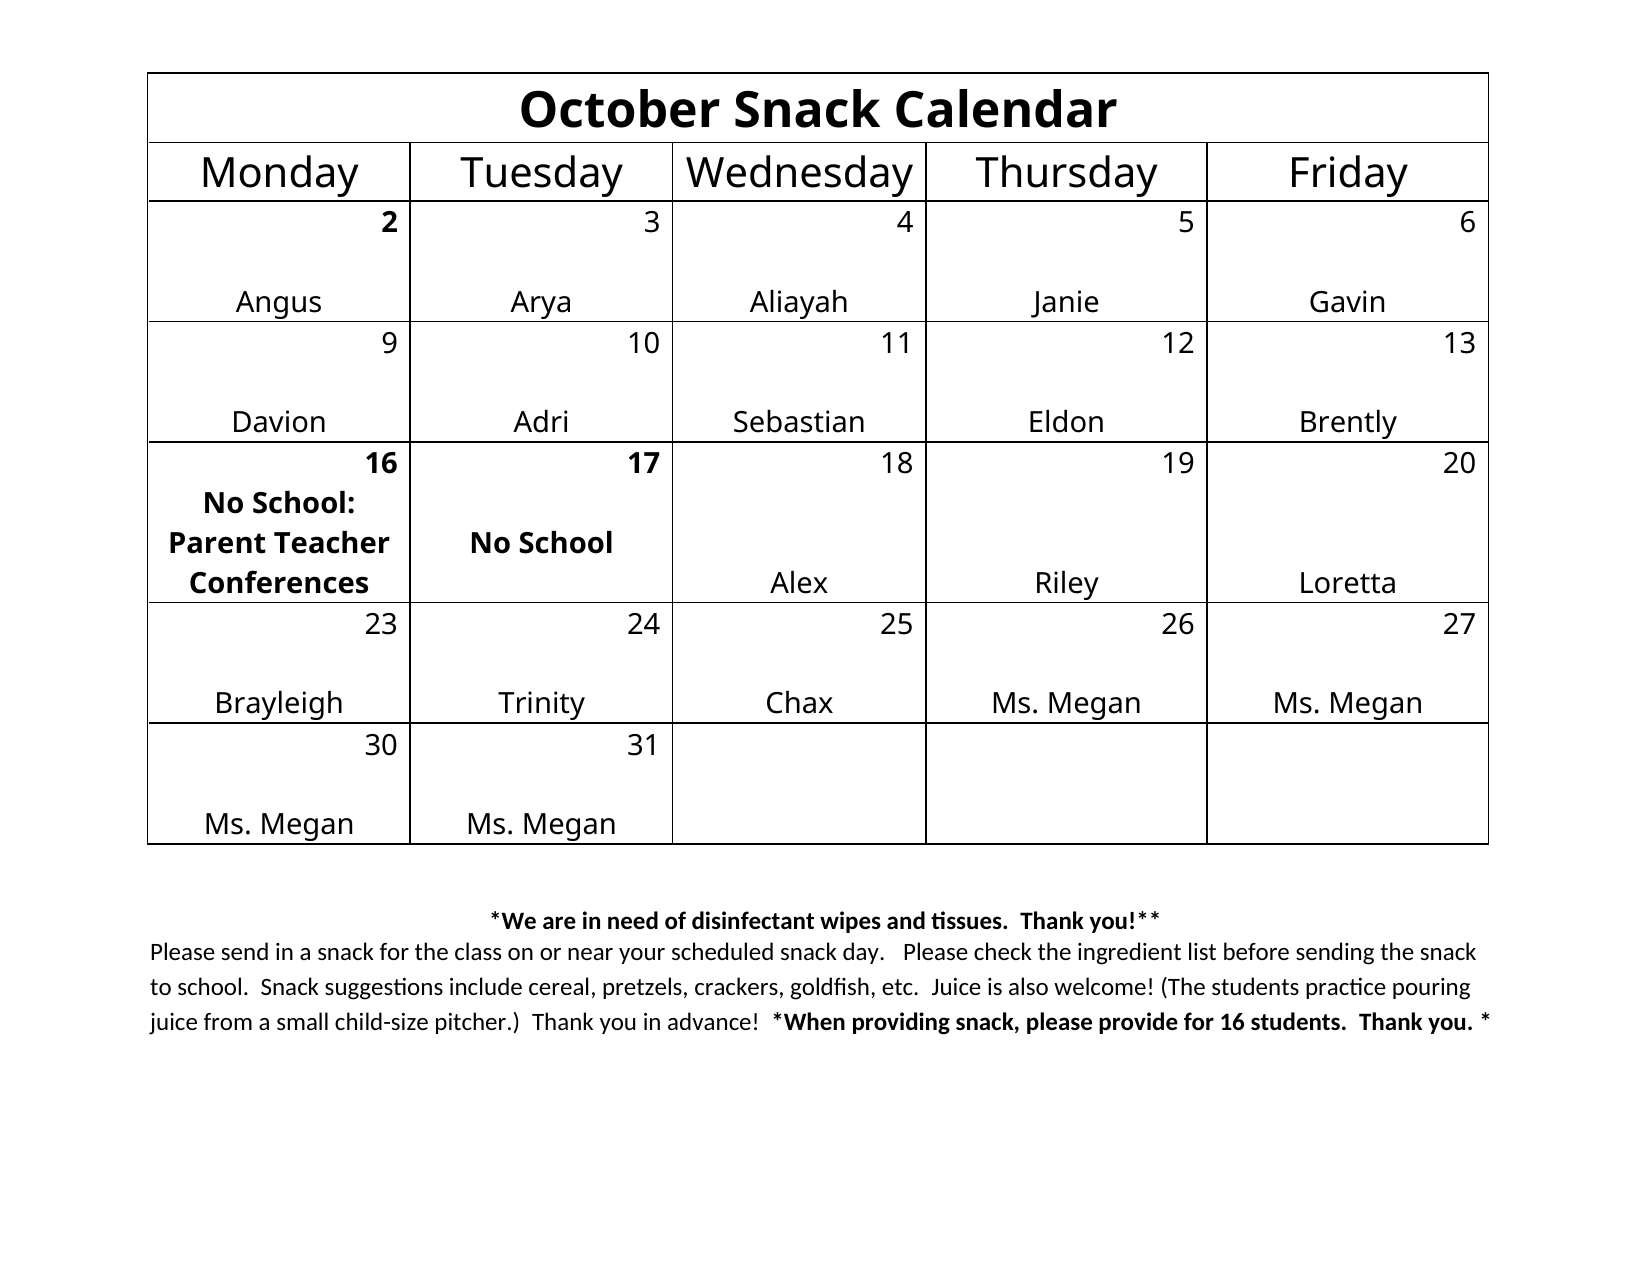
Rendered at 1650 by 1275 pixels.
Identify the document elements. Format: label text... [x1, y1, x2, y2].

table_cell 17 No School [411, 443, 672, 602]
table_cell Thursday [927, 143, 1206, 200]
table_cell Monday [148, 143, 409, 200]
table_cell 6 Gavin [1208, 202, 1488, 321]
table_cell 4 Aliayah [673, 202, 925, 321]
table_cell 27 Ms. Megan [1208, 603, 1488, 722]
table_cell 30 Ms. Megan [148, 723, 409, 843]
text *We are in need of disinfectant wipes and tissues. Thank you!** [150, 905, 1500, 936]
table_cell 16 No School: Parent Teacher Conferences [148, 442, 409, 602]
table_cell 2 Angus [148, 201, 409, 321]
table_cell 19 Riley [927, 443, 1206, 602]
table_cell 9 Davion [148, 322, 409, 441]
table_cell 10 Adri [411, 322, 672, 441]
table_cell 5 Janie [927, 202, 1206, 321]
table_cell Tuesday [411, 143, 672, 200]
table_cell Friday [1208, 143, 1488, 200]
text Please send in a snack for the class on or near your scheduled snack day. Please check the ingredient list before sending the snack to school. Snack suggestions include cereal, pretzels, crackers, goldfish, etc. Juice is also welcome! (The students practice pouring juice from a small child-size pitcher.) Thank you in advance! *When providing snack, please provide for 16 students. Thank you. * [150, 936, 1500, 1036]
table_header October Snack Calendar [148, 74, 1488, 142]
table_cell 26 Ms. Megan [927, 603, 1206, 722]
table_cell 23 Brayleigh [148, 603, 409, 722]
table_cell 20 Loretta [1208, 443, 1488, 602]
table_cell 13 Brently [1208, 322, 1488, 441]
table_cell 18 Alex [673, 443, 925, 602]
table_cell [927, 724, 1206, 843]
table_cell [1208, 724, 1488, 843]
table_cell 11 Sebastian [673, 322, 925, 441]
table_cell 12 Eldon [927, 322, 1206, 441]
table_cell 24 Trinity [411, 603, 672, 722]
table_cell [673, 724, 925, 843]
table_cell 3 Arya [411, 202, 672, 321]
table_cell 25 Chax [673, 603, 925, 722]
table_cell 31 Ms. Megan [411, 724, 672, 843]
table_cell Wednesday [673, 143, 925, 200]
